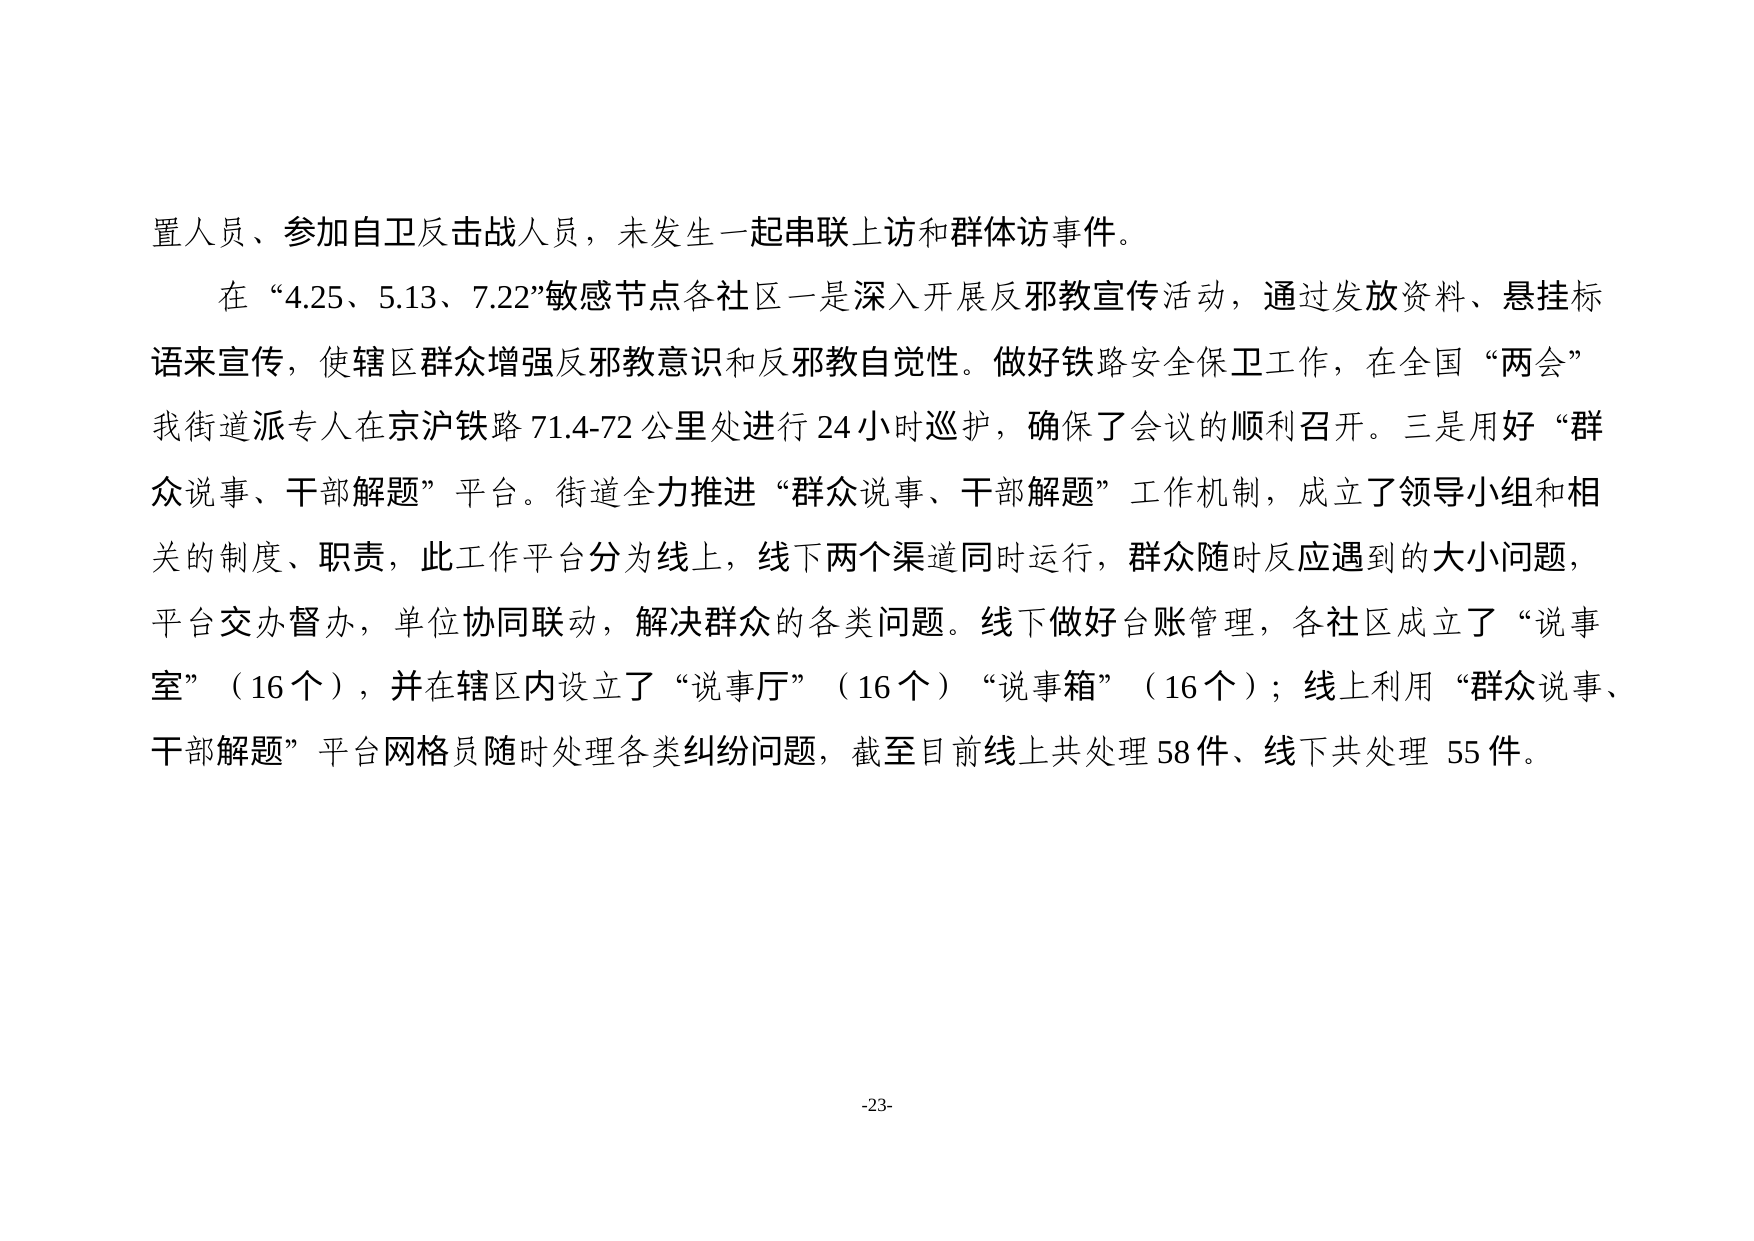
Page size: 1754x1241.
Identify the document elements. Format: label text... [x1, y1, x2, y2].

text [150, 198, 1604, 263]
text 在“4.25、5.13、7.22”敏感节点各社区一是深入开展反邪教宣传活动，通过发放资料、悬挂标语来宣传，使辖区群众增强反邪教意识和反邪教自觉性。做好铁路安全保卫工作，在全国“两会”我街道派专人在京沪铁路71.4-72公里处进行24小时巡护，确保了会议的顺利召开。三是用好“群众说事、干部解题”平台。街道全力推进“群众说事、干部解题”工作机制，成立了领导小组和相关的制度、职责，此工作平台分为线上，线下两个渠道同时运行，群众随时反应遇到的大小问题，平台交办督办，单位协同联动，解决群众的各类问题。线下做好台账管理，各社区成立了“说事室”（16个），并在辖区内设立了“说事厅”（16个）“说事箱”（16个）；线上利用“群众说事、干部解题”平台网格员随时处理各类纠纷问题，截至目前线上共处理58件、线下共处理 55 件。 [150, 263, 1604, 783]
